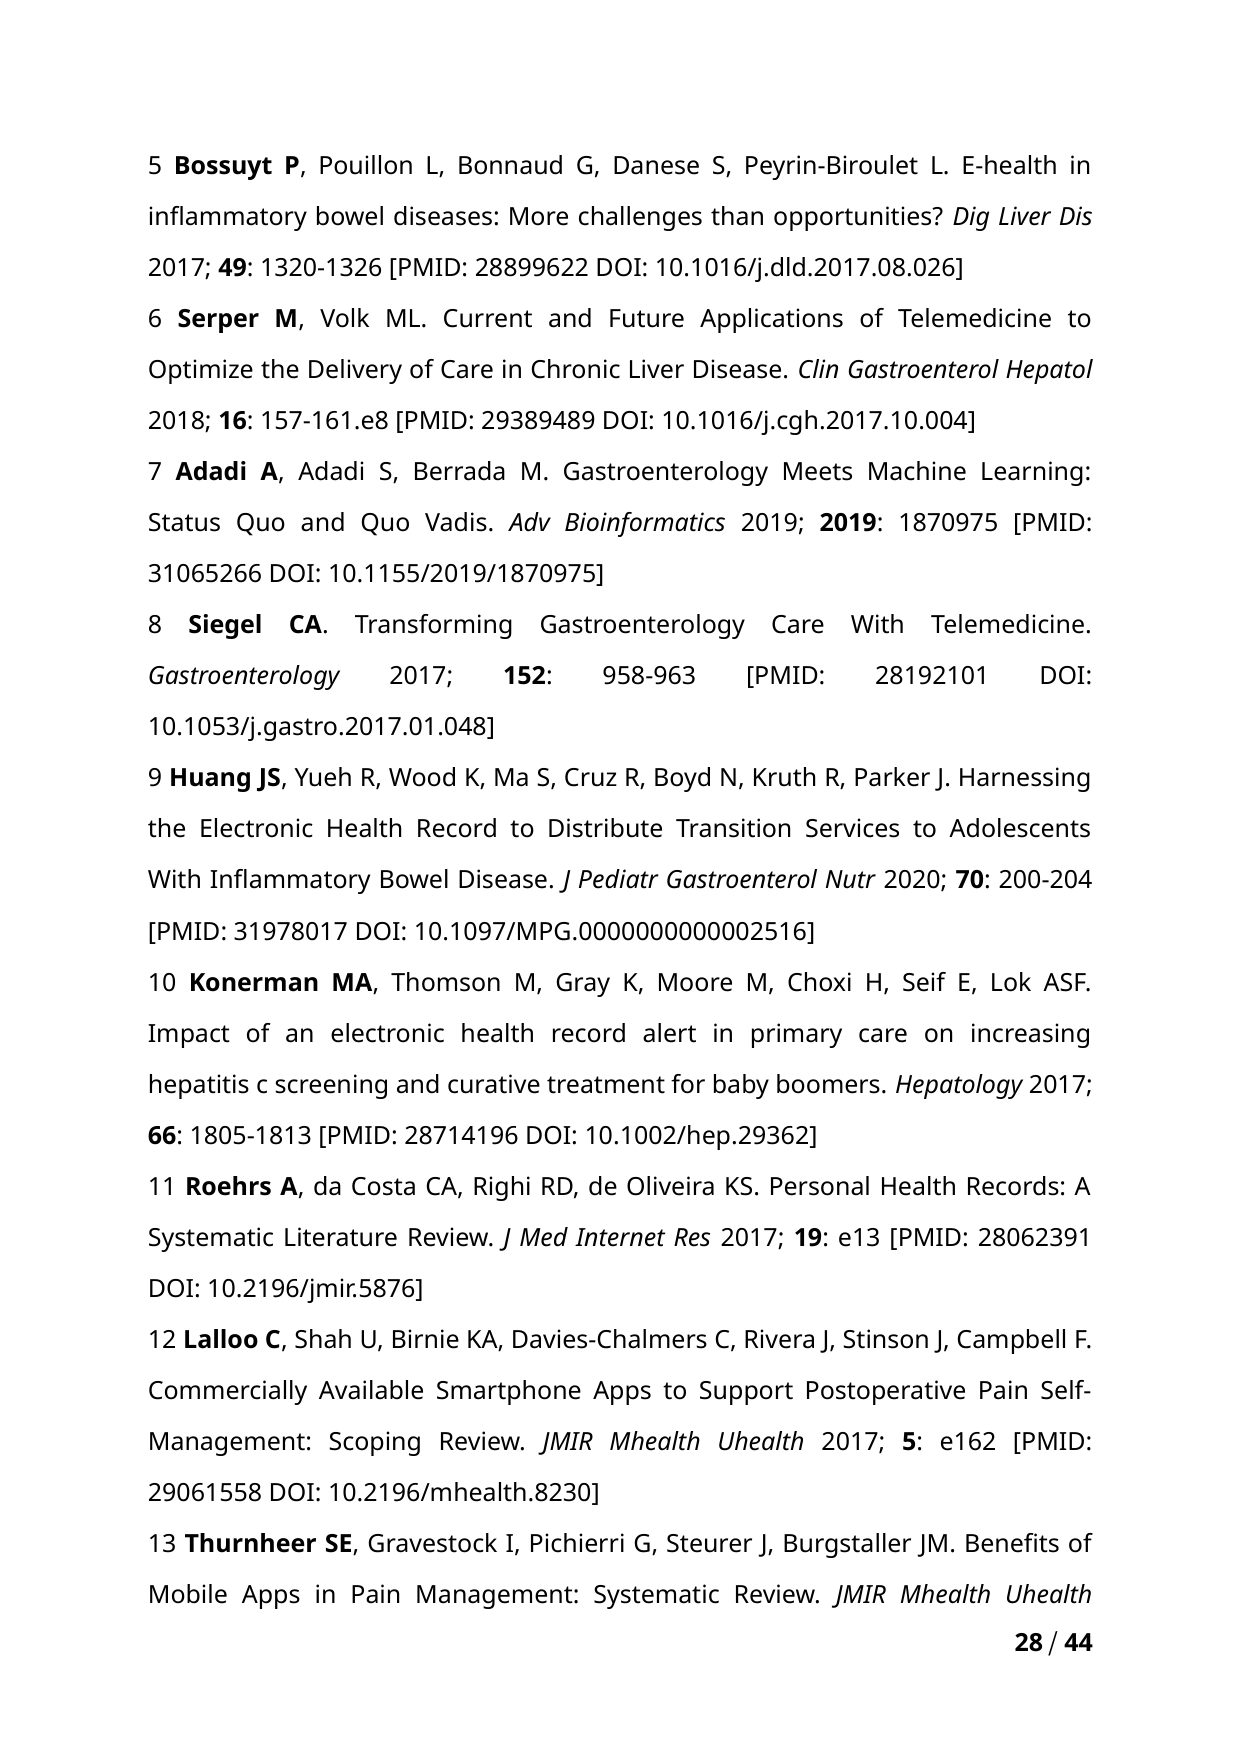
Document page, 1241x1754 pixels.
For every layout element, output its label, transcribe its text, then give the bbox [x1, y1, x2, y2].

text 5 Bossuyt P, Pouillon L, Bonnaud G, Danese S, Peyrin-Biroulet L. E-health in inflammatory bowel diseases: More challenges than opportunities? Dig Liver Dis 2017; 49: 1320-1326 [PMID: 28899622 DOI: 10.1016/j.dld.2017.08.026] [148, 148, 1093, 284]
text 7 Adadi A, Adadi S, Berrada M. Gastroenterology Meets Machine Learning: Status Quo and Quo Vadis. Adv Bioinformatics 2019; 2019: 1870975 [PMID: 31065266 DOI: 10.1155/2019/1870975] [148, 454, 1093, 590]
text 10 Konerman MA, Thomson M, Gray K, Moore M, Choxi H, Seif E, Lok ASF. Impact of an electronic health record alert in primary care on increasing hepatitis c screening and curative treatment for baby boomers. Hepatology 2017; 66: 1805-1813 [PMID: 28714196 DOI: 10.1002/hep.29362] [148, 964, 1093, 1151]
text 12 Lalloo C, Shah U, Birnie KA, Davies-Chalmers C, Rivera J, Stinson J, Campbell F. Commercially Available Smartphone Apps to Support Postoperative Pain Self-Management: Scoping Review. JMIR Mhealth Uhealth 2017; 5: e162 [PMID: 29061558 DOI: 10.2196/mhealth.8230] [148, 1322, 1093, 1509]
text 6 Serper M, Volk ML. Current and Future Applications of Telemedicine to Optimize the Delivery of Care in Chronic Liver Disease. Clin Gastroenterol Hepatol 2018; 16: 157-161.e8 [PMID: 29389489 DOI: 10.1016/j.cgh.2017.10.004] [148, 301, 1093, 437]
text 9 Huang JS, Yueh R, Wood K, Ma S, Cruz R, Boyd N, Kruth R, Parker J. Harnessing the Electronic Health Record to Distribute Transition Services to Adolescents With Inflammatory Bowel Disease. J Pediatr Gastroenterol Nutr 2020; 70: 200-204 [PMID: 31978017 DOI: 10.1097/MPG.0000000000002516] [148, 760, 1093, 947]
text 11 Roehrs A, da Costa CA, Righi RD, de Oliveira KS. Personal Health Records: A Systematic Literature Review. J Med Internet Res 2017; 19: e13 [PMID: 28062391 DOI: 10.2196/jmir.5876] [148, 1168, 1093, 1304]
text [148, 1526, 1093, 1611]
text 8 Siegel CA. Transforming Gastroenterology Care With Telemedicine. Gastroenterology 2017; 152: 958-963 [PMID: 28192101 DOI: 10.1053/j.gastro.2017.01.048] [148, 607, 1093, 743]
